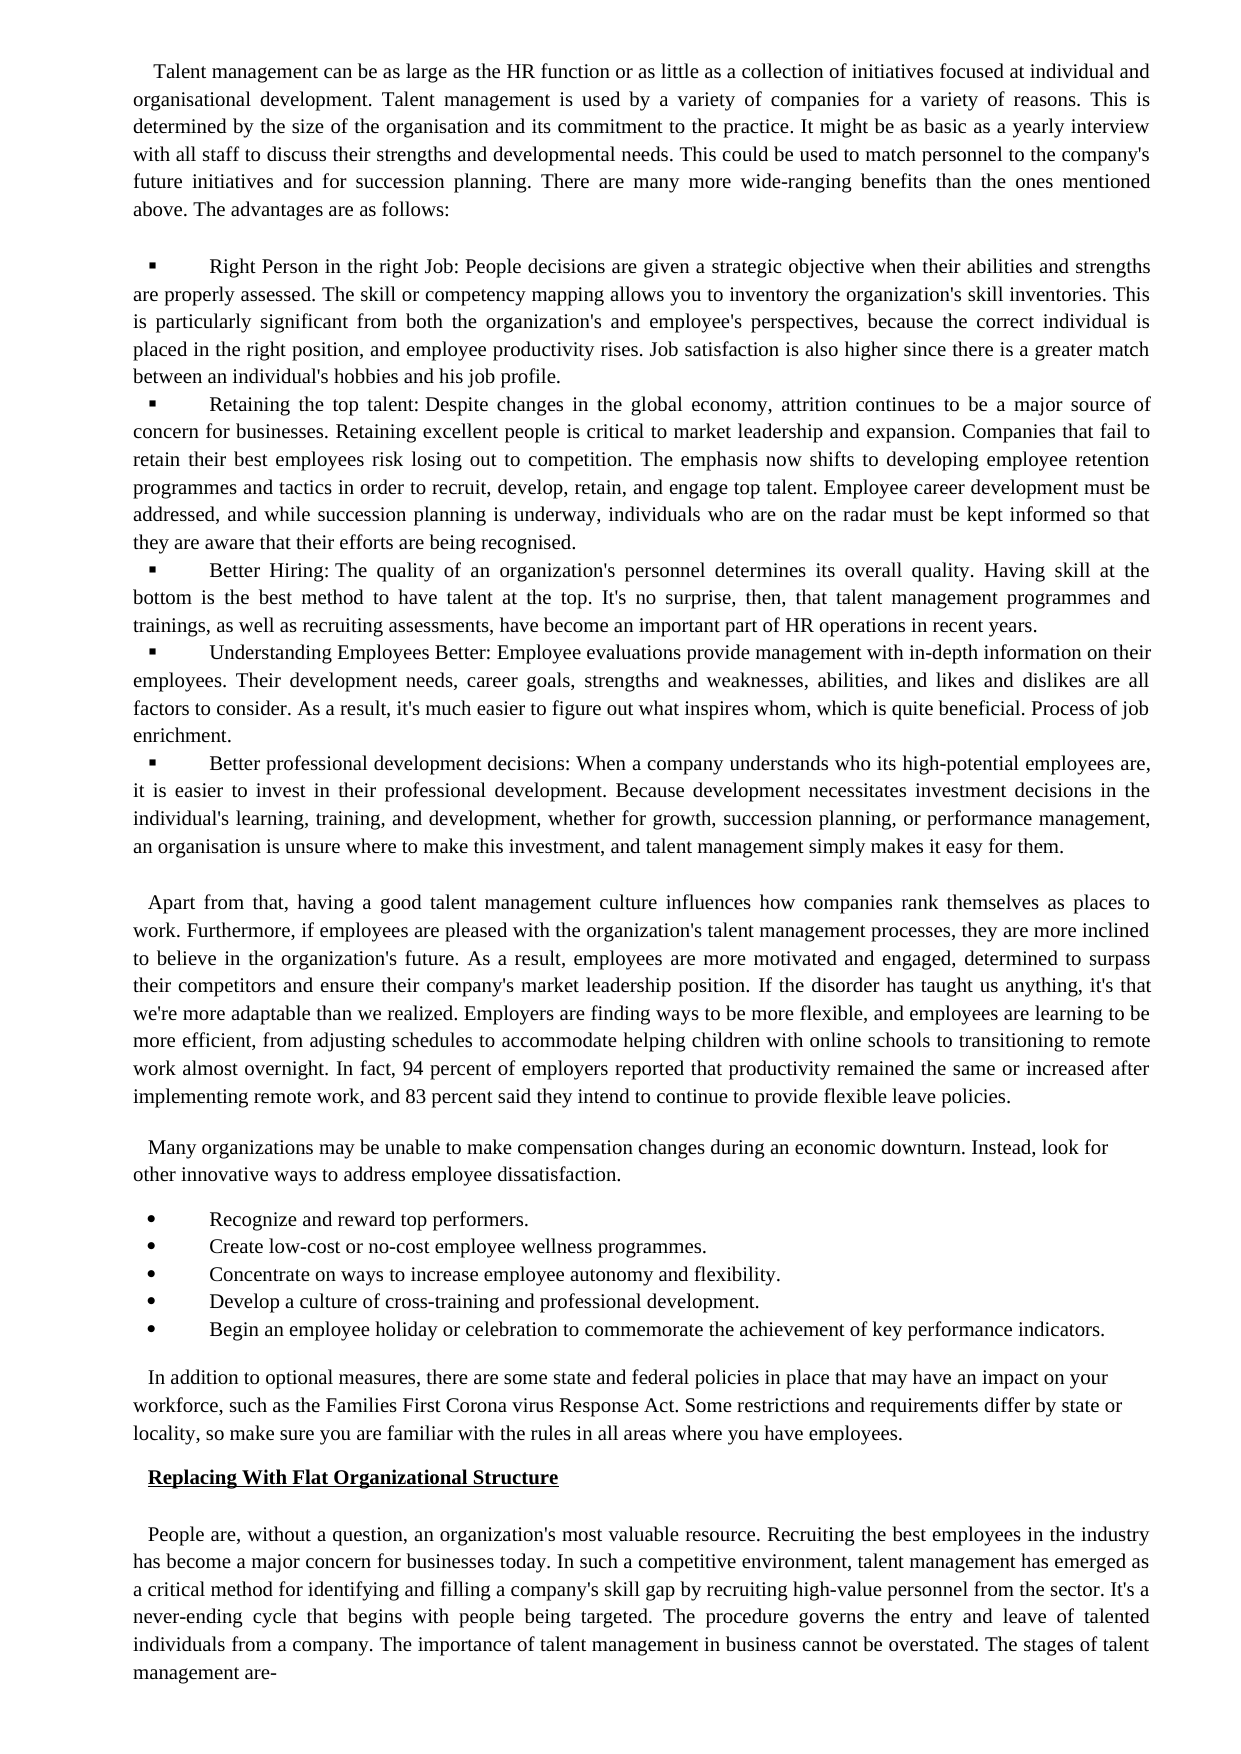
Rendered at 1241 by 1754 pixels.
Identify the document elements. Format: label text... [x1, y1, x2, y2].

list Right Person in the right Job: People decisions are given a strategic objective when their abilities and strengths are properly assessed. The skill or competency mapping allows you to inventory the organization's skill inventories. This is particularly significant from both the organization's and employee's perspectives, because the correct individual is placed in the right position, and employee productivity rises. Job satisfaction is also higher since there is a greater match between an individual's hobbies and his job profile. [133, 254, 1152, 388]
list Recognize and reward top performers. [133, 1206, 1152, 1231]
list Better professional development decisions: When a company understands who its high-potential employees are, it is easier to invest in their professional development. Because development necessitates investment decisions in the individual's learning, training, and development, whether for growth, succession planning, or performance management, an organisation is unsure where to make this investment, and talent management simply makes it easy for them. [133, 751, 1152, 858]
text In addition to optional measures, there are some state and federal policies in place that may have an impact on your workforce, such as the Families First Corona virus Response Act. Some restrictions and requirements differ by state or locality, so make sure you are familiar with the rules in all areas where you have employees. [133, 1365, 1152, 1444]
list Begin an employee holiday or celebration to commemorate the achievement of key performance indicators. [133, 1317, 1152, 1341]
text Many organizations may be unable to make compensation changes during an economic downturn. Instead, look for other innovative ways to address employee dissatisfaction. [133, 1134, 1152, 1186]
list Better Hiring: The quality of an organization's personnel determines its overall quality. Having skill at the bottom is the best method to have talent at the top. It's no surprise, then, that talent management programmes and trainings, as well as recruiting assessments, have become an important part of HR operations in recent years. [133, 557, 1152, 637]
list Understanding Employees Better: Employee evaluations provide management with in-depth information on their employees. Their development needs, career goals, strengths and weaknesses, abilities, and likes and dislikes are all factors to consider. As a result, it's much easier to figure out what inspires whom, which is quite beneficial. Process of job enrichment. [133, 640, 1152, 747]
text Replacing With Flat Organizational Structure [133, 1465, 1152, 1489]
list Create low-cost or no-cost employee wellness programmes. [133, 1234, 1152, 1258]
text People are, without a question, an organization's most valuable resource. Recruiting the best employees in the industry has become a major concern for businesses today. In such a competitive environment, talent management has emerged as a critical method for identifying and filling a company's skill gap by recruiting high-value personnel from the sector. It's a never-ending cycle that begins with people being targeted. The procedure governs the entry and leave of talented individuals from a company. The importance of talent management in business cannot be overstated. The stages of talent management are- [133, 1522, 1152, 1684]
list Retaining the top talent: Despite changes in the global economy, attrition continues to be a major source of concern for businesses. Retaining excellent people is critical to market leadership and expansion. Companies that fail to retain their best employees risk losing out to competition. The emphasis now shifts to developing employee retention programmes and tactics in order to recruit, develop, retain, and engage top talent. Employee career development must be addressed, and while succession planning is underway, individuals who are on the radar must be kept informed so that they are aware that their efforts are being recognised. [133, 392, 1152, 554]
list Develop a culture of cross-training and professional development. [133, 1289, 1152, 1313]
text Apart from that, having a good talent management culture influences how companies rank themselves as places to work. Furthermore, if employees are pleased with the organization's talent management processes, they are more inclined to believe in the organization's future. As a result, employees are more motivated and engaged, determined to surpass their competitors and ensure their company's market leadership position. If the disorder has taught us anything, it's that we're more adaptable than we realized. Employers are finding ways to be more flexible, and employees are learning to be more efficient, from adjusting schedules to accommodate helping children with online schools to transitioning to remote work almost overnight. In fact, 94 percent of employers reported that productivity remained the same or increased after implementing remote work, and 83 percent said they intend to continue to provide flexible leave policies. [133, 890, 1152, 1108]
list Concentrate on ways to increase employee autonomy and flexibility. [133, 1262, 1152, 1286]
text Talent management can be as large as the HR function or as little as a collection of initiatives focused at individual and organisational development. Talent management is used by a variety of companies for a variety of reasons. This is determined by the size of the organisation and its commitment to the practice. It might be as basic as a yearly interview with all staff to discuss their strengths and developmental needs. This could be used to match personnel to the company's future initiatives and for succession planning. There are many more wide-ranging benefits than the ones mentioned above. The advantages are as follows: [133, 59, 1152, 221]
